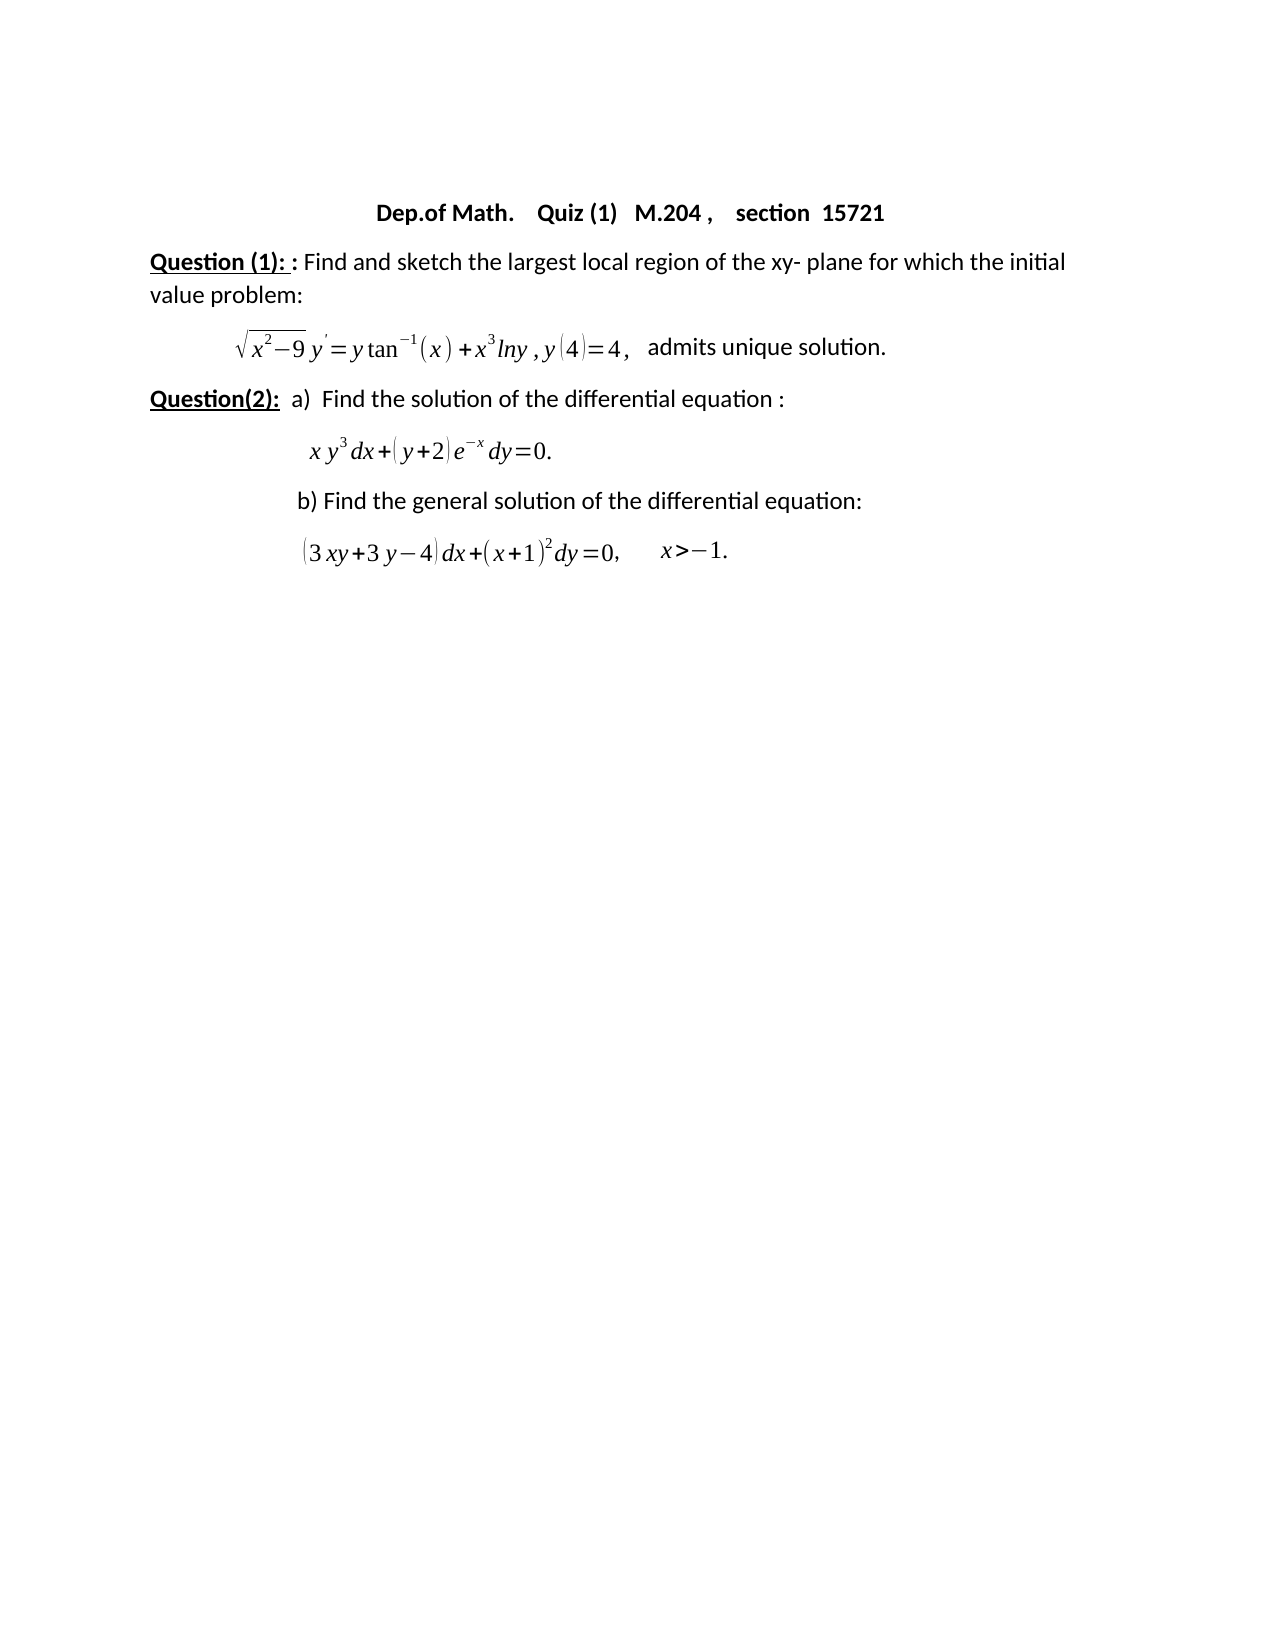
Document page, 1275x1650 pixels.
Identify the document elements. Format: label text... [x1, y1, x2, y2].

text Question (1): : Find and sketch the largest local region of the xy- plane for which the initial value problem: [150, 246, 1125, 310]
text admits unique solution. [150, 329, 1125, 364]
text Dep.of Math. Quiz (1) M.204 , section 15721 [150, 197, 1125, 227]
text Question(2): a) Find the solution of the differential equation : [150, 383, 1125, 414]
text b) Find the general solution of the differential equation: [150, 485, 1125, 515]
text , [150, 534, 1125, 567]
